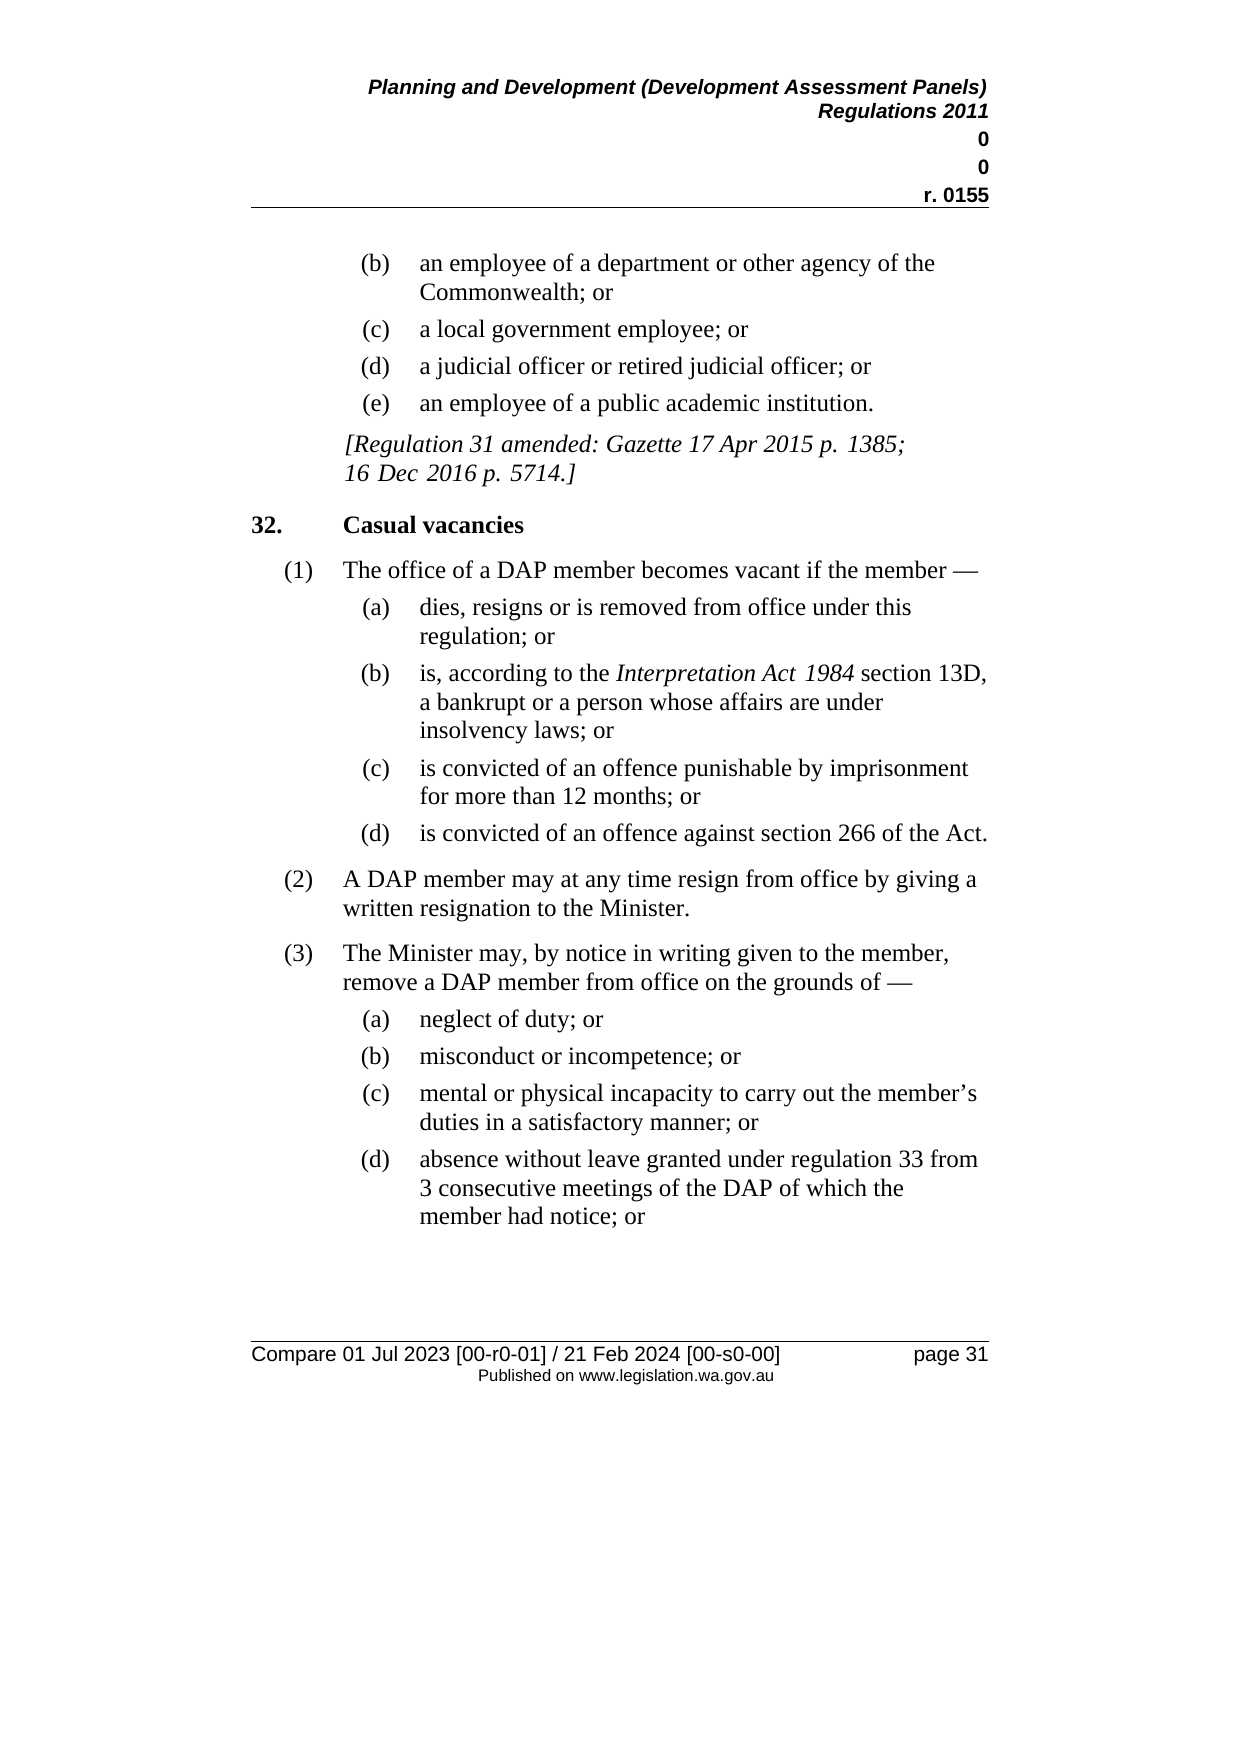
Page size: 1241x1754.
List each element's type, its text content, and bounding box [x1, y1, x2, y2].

text (c) mental or physical incapacity to carry out the member’s duties in a satisfactory manner; or [251, 1078, 989, 1136]
text (e) an employee of a public academic institution. [251, 388, 989, 417]
text (a) dies, resigns or is removed from office under this regulation; or [251, 592, 989, 650]
text (a) neglect of duty; or [251, 1004, 989, 1033]
text (d) absence without leave granted under regulation 33 from 3 consecutive meetings of the DAP of which the member had notice; or [251, 1144, 989, 1230]
text (b) is, according to the Interpretation Act 1984 section 13D, a bankrupt or a person whose affairs are under insolvency laws; or [251, 658, 989, 744]
text (1) The office of a DAP member becomes vacant if the member — [251, 555, 989, 584]
text [Regulation 31 amended: Gazette 17 Apr 2015 p. 1385; 16 Dec 2016 p. 5714.] [251, 429, 989, 487]
text (c) is convicted of an offence punishable by imprisonment for more than 12 months; or [251, 753, 989, 810]
text (d) a judicial officer or retired judicial officer; or [251, 351, 989, 380]
text (2) A DAP member may at any time resign from office by giving a written resignation to the Minister. [251, 864, 989, 921]
text (c) a local government employee; or [251, 314, 989, 343]
text (b) misconduct or incompetence; or [251, 1041, 989, 1070]
subtitle 32. Casual vacancies [251, 510, 989, 538]
text (3) The Minister may, by notice in writing given to the member, remove a DAP member from office on the grounds of — [251, 938, 989, 996]
text (b) an employee of a department or other agency of the Commonwealth; or [251, 248, 989, 306]
text (d) is convicted of an offence against section 266 of the Act. [251, 818, 989, 847]
